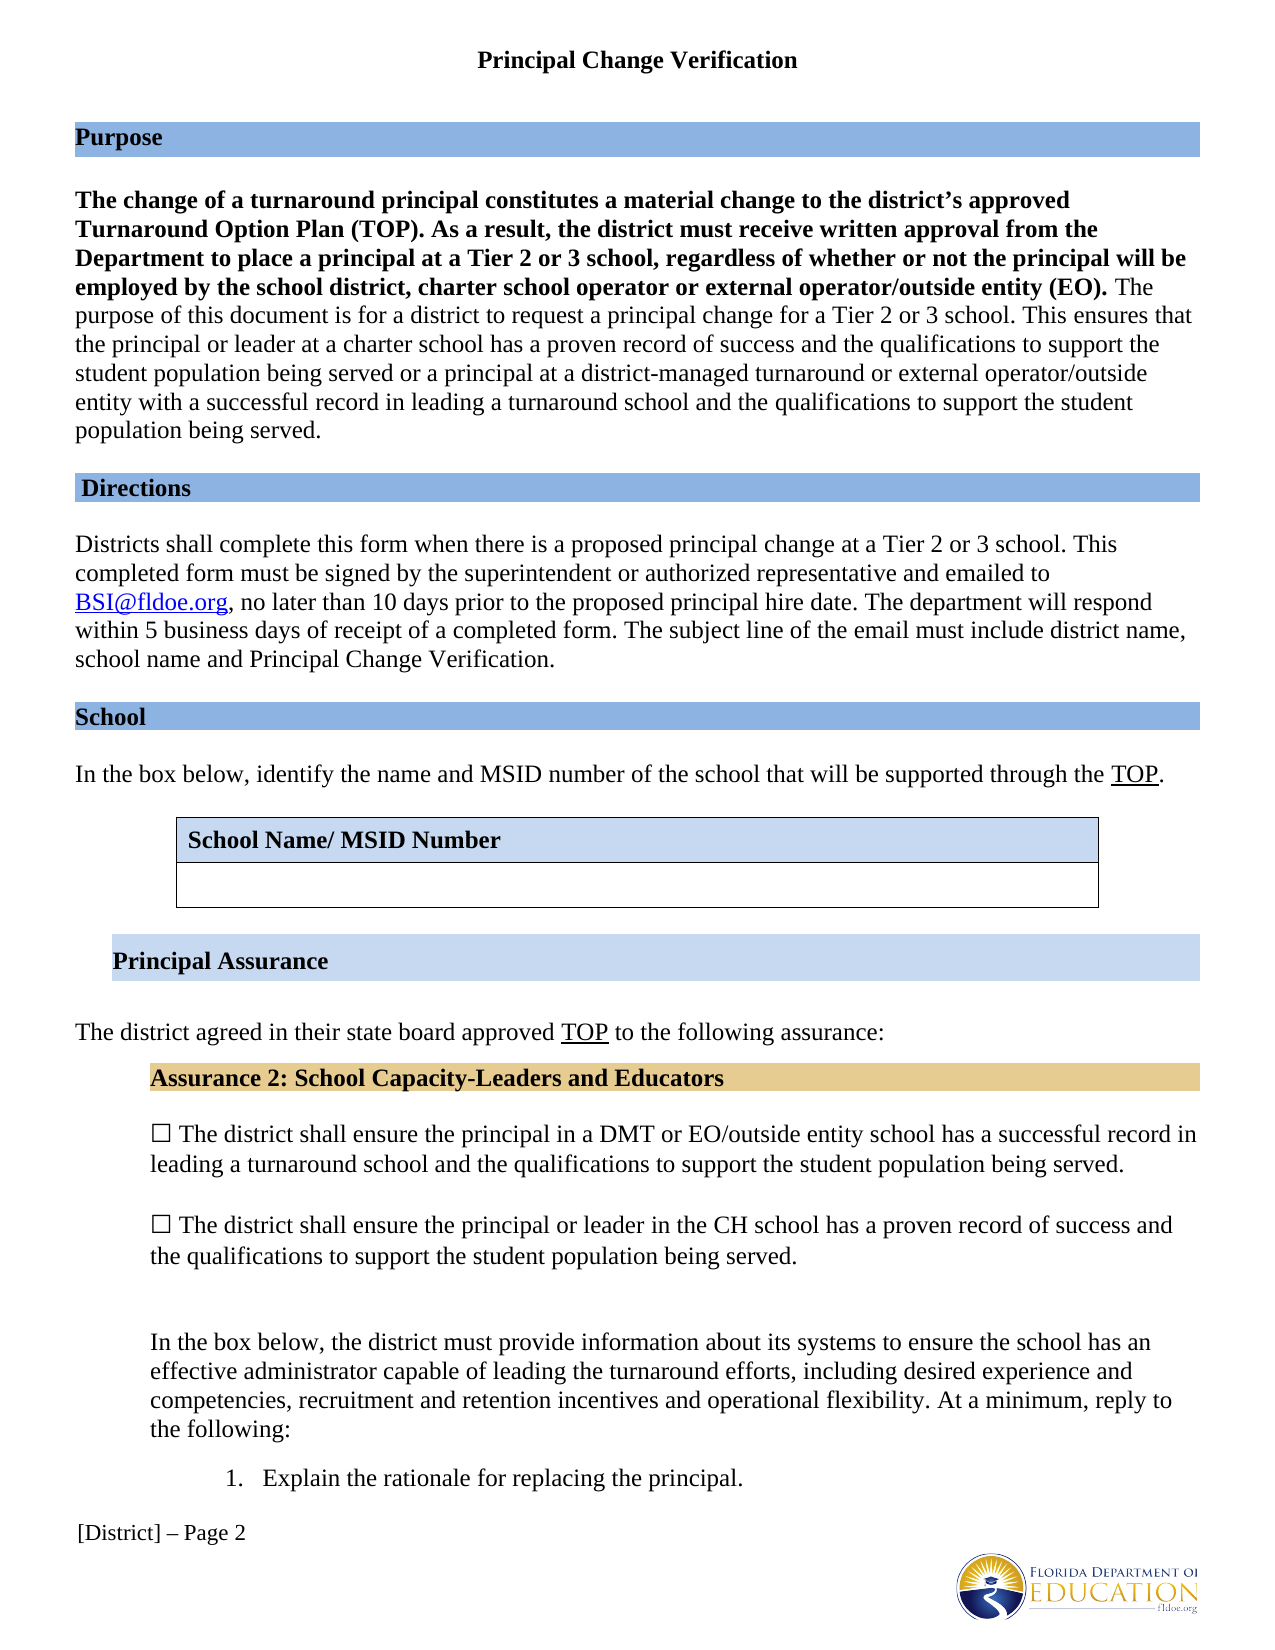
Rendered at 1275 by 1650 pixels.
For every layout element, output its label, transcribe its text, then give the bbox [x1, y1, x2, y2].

list Explain the rationale for replacing the principal. [225, 1463, 1200, 1492]
text Assurance 2: School Capacity-Leaders and Educators [150, 1063, 1200, 1091]
text School [75, 702, 1200, 730]
text In the box below, the district must provide information about its systems to ensure the school has an effective administrator capable of leading the turnaround efforts, including desired experience and competencies, recruitment and retention incentives and operational flexibility. At a minimum, reply to the following: [150, 1327, 1200, 1442]
text The change of a turnaround principal constitutes a material change to the district’s approved Turnaround Option Plan (TOP). As a result, the district must receive written approval from the Department to place a principal at a Tier 2 or 3 school, regardless of whether or not the principal will be employed by the school district, charter school operator or external operator/outside entity (EO). The purpose of this document is for a district to request a principal change for a Tier 2 or 3 school. This ensures that the principal or leader at a charter school has a proven record of success and the qualifications to support the student population being served or a principal at a district-managed turnaround or external operator/outside entity with a successful record in leading a turnaround school and the qualifications to support the student population being served. [75, 185, 1200, 444]
table_cell [177, 863, 1098, 907]
text The district shall ensure the principal or leader in the CH school has a proven record of success and the qualifications to support the student population being served. [150, 1207, 1200, 1270]
text In the box below, identify the name and MSID number of the school that will be supported through the TOP. [75, 759, 1200, 788]
text The district agreed in their state board approved TOP to the following assurance: [75, 1017, 1200, 1046]
text Principal Assurance [112, 946, 1200, 975]
table_header School Name/ MSID Number [177, 818, 1098, 862]
picture [956, 1553, 1197, 1620]
text Districts shall complete this form when there is a proposed principal change at a Tier 2 or 3 school. This completed form must be signed by the superintendent or authorized representative and emailed to BSI@fldoe.org, no later than 10 days prior to the proposed principal hire date. The department will respond within 5 business days of receipt of a completed form. The subject line of the email must include district name, school name and Principal Change Verification. [75, 529, 1200, 673]
text Purpose [75, 122, 1200, 151]
text Directions [75, 473, 1200, 502]
text The district shall ensure the principal in a DMT or EO/outside entity school has a successful record in leading a turnaround school and the qualifications to support the student population being served. [150, 1116, 1200, 1178]
